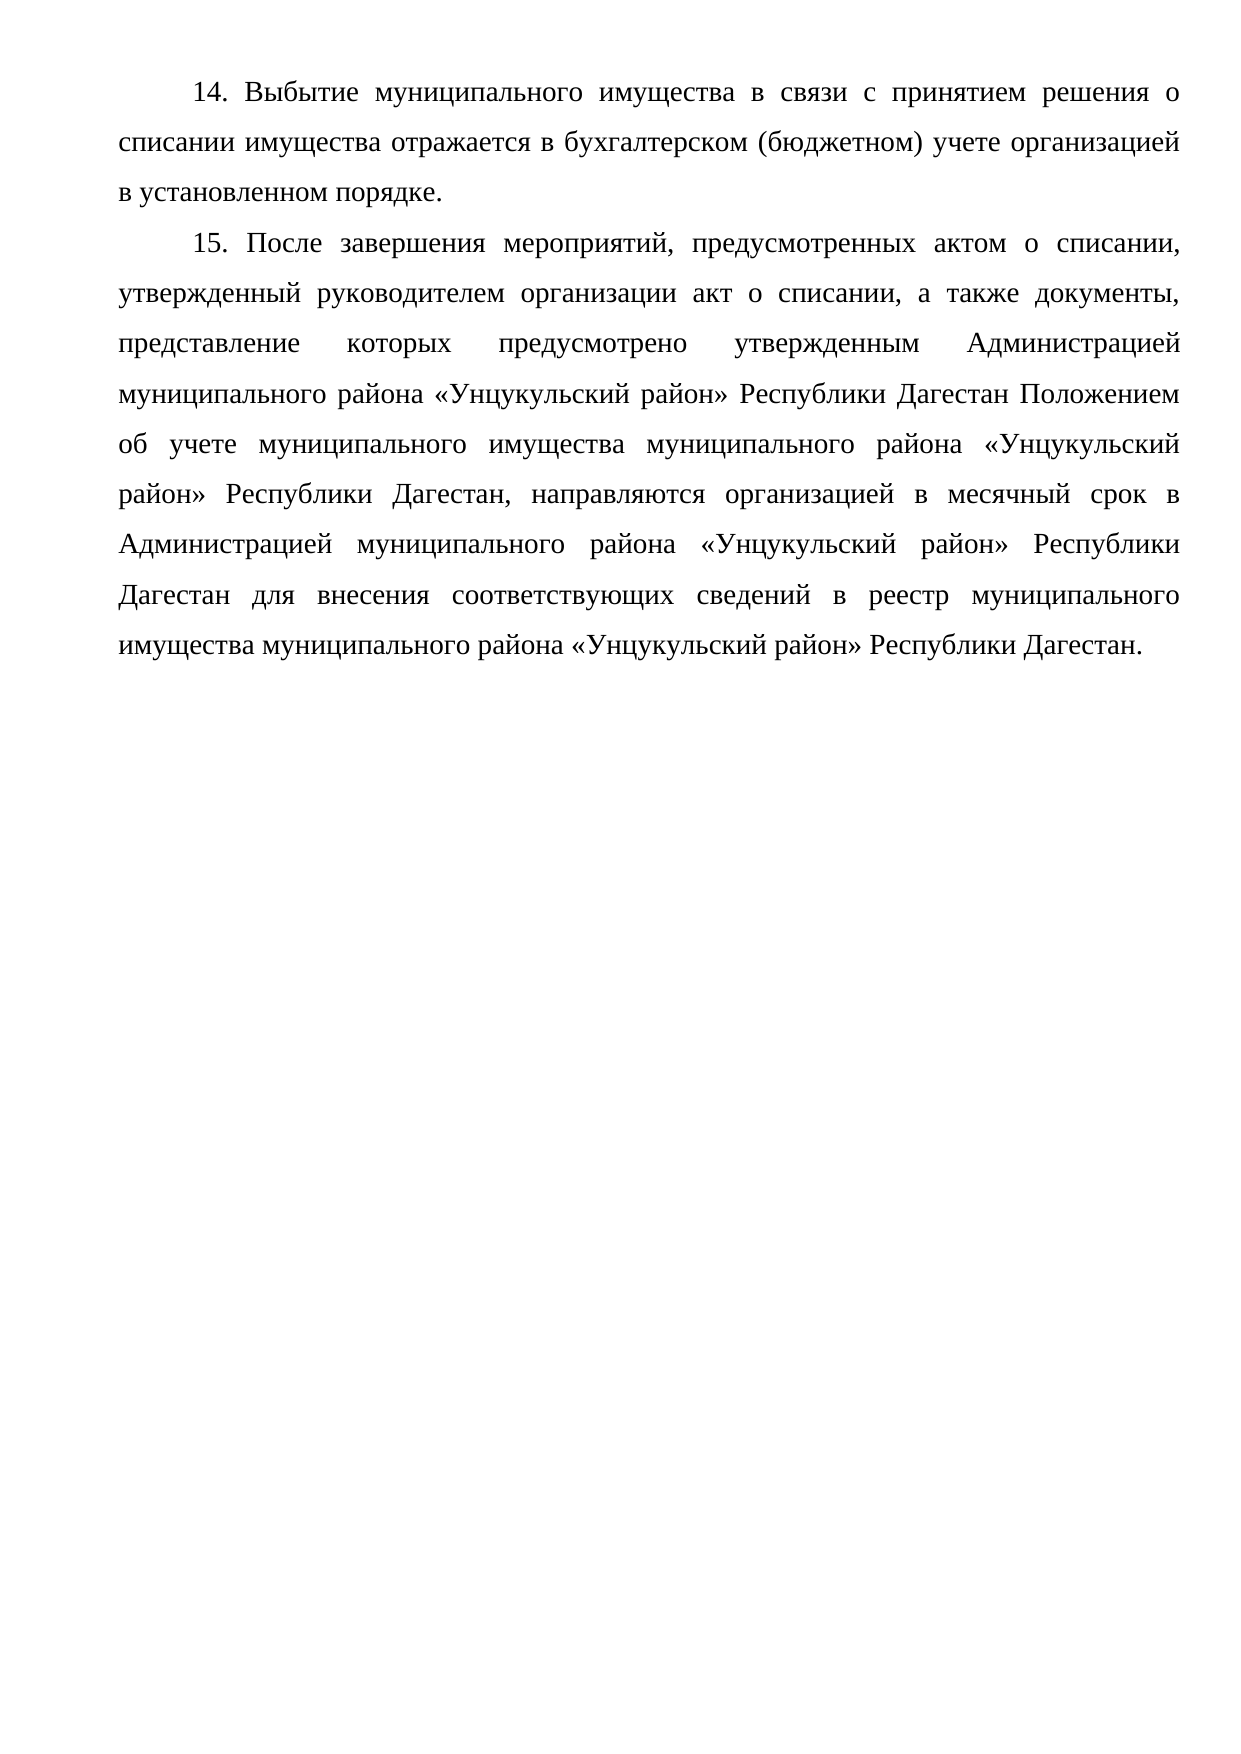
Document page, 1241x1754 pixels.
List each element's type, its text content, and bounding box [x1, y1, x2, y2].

text 15. После завершения мероприятий, предусмотренных актом о списании, утвержденный руководителем организации акт о списании, а также документы, представление которых предусмотрено утвержденным Администрацией муниципального района «Унцукульский район» Республики Дагестан Положением об учете муниципального имущества муниципального района «Унцукульский район» Республики Дагестан, направляются организацией в месячный срок в Администрацией муниципального района «Унцукульский район» Республики Дагестан для внесения соответствующих сведений в реестр муниципального имущества муниципального района «Унцукульский район» Республики Дагестан. [118, 225, 1181, 661]
text 14. Выбытие муниципального имущества в связи с принятием решения о списании имущества отражается в бухгалтерском (бюджетном) учете организацией в установленном порядке. [118, 74, 1181, 208]
